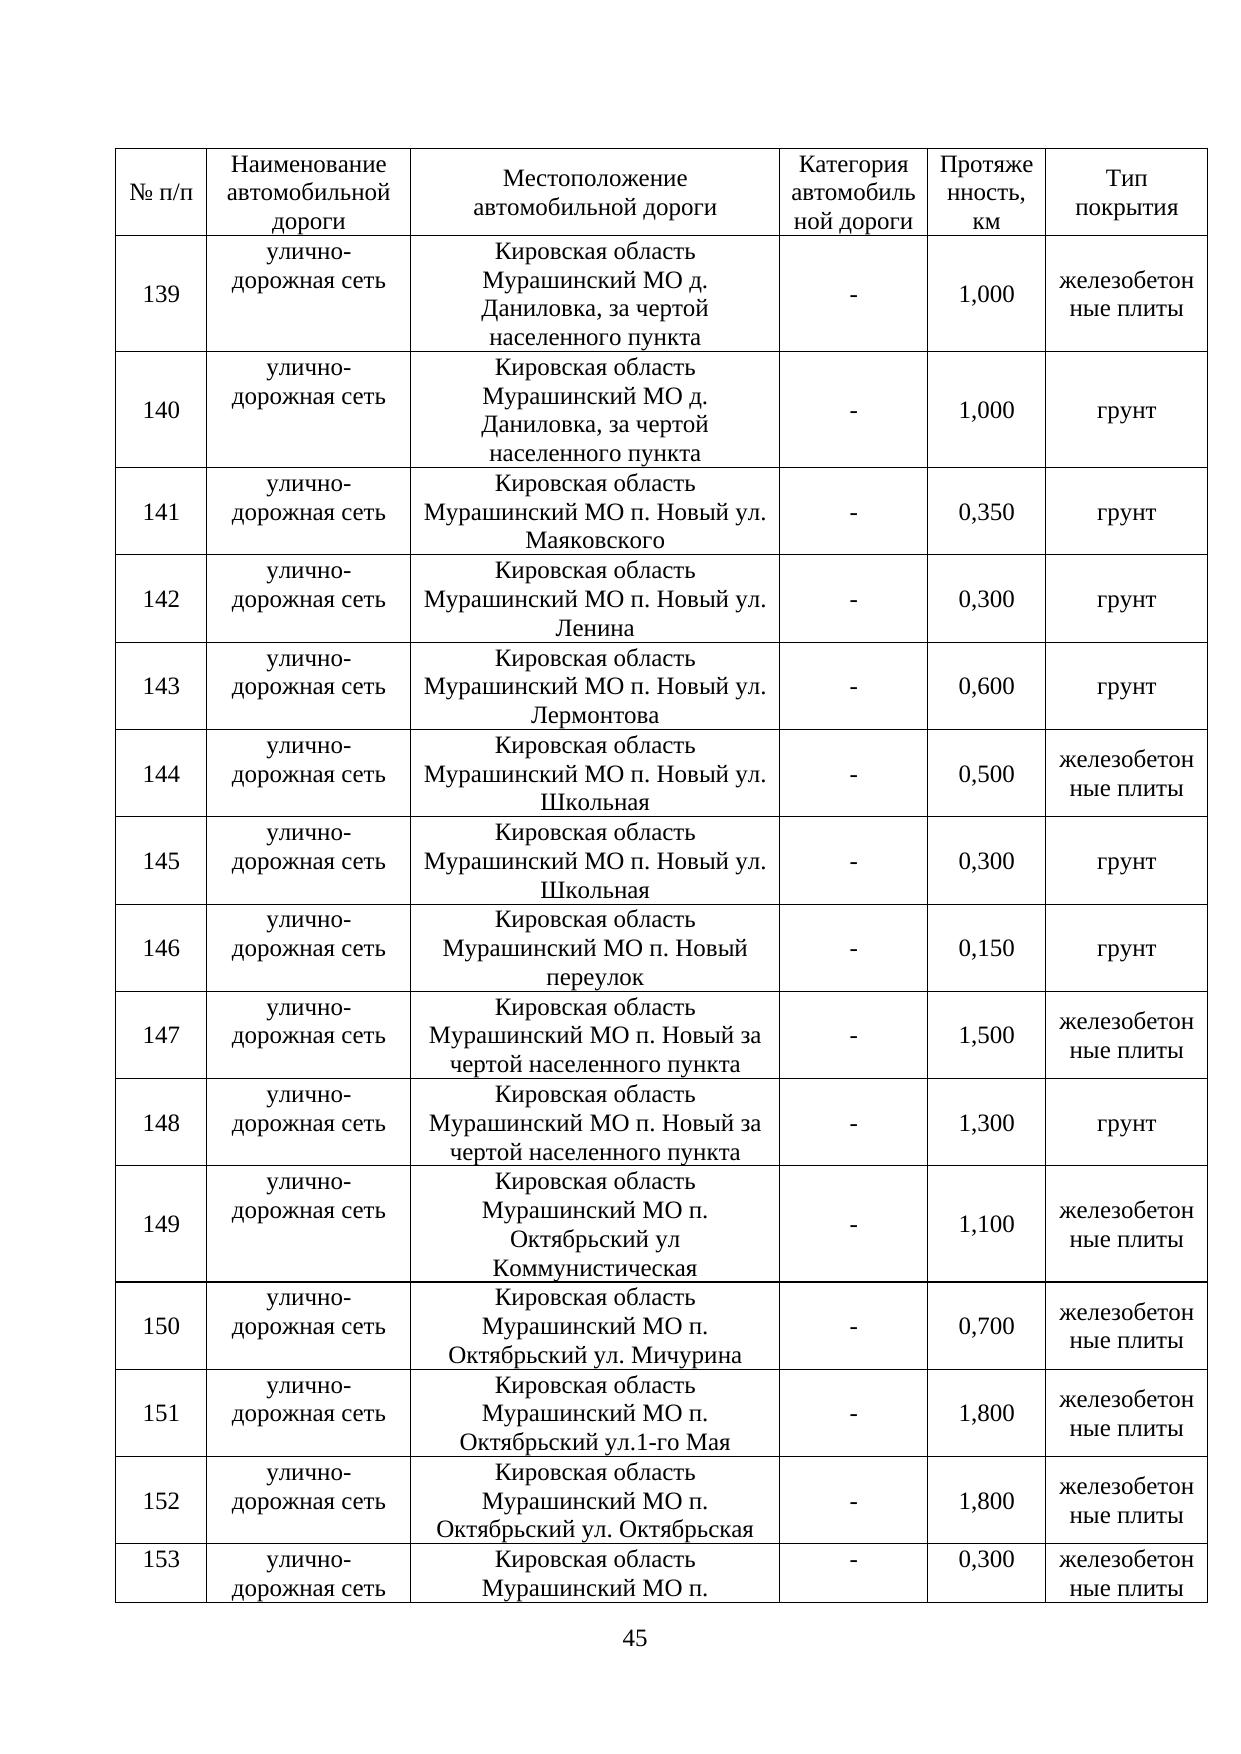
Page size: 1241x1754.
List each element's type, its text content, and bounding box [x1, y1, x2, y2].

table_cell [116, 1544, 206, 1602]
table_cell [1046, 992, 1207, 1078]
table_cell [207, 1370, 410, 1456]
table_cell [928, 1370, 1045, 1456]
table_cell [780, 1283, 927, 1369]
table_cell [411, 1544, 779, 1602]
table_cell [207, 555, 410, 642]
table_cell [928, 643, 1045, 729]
table_header Наименование автомобильной дороги [207, 149, 410, 235]
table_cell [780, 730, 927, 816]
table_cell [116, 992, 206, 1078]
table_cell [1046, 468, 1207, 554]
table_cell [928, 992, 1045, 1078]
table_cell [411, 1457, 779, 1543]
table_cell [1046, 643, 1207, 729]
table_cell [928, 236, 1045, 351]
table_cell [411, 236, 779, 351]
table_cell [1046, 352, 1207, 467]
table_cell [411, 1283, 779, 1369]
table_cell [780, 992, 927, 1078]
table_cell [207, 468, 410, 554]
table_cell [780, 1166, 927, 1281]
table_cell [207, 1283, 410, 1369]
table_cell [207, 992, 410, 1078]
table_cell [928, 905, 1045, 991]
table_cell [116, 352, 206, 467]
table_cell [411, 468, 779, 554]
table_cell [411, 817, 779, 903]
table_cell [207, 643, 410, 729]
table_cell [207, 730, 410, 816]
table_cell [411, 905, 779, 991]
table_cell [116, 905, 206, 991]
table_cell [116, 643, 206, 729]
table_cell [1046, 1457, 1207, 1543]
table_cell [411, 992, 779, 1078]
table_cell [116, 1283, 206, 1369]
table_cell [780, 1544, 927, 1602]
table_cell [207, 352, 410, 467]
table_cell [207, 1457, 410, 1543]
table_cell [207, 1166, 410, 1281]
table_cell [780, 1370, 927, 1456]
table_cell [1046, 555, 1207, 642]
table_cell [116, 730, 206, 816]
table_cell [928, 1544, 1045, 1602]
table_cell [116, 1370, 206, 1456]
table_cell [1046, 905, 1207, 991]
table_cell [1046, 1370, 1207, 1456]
table_header Местоположение автомобильной дороги [411, 149, 779, 235]
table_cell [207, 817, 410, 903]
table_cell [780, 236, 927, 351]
table_header Протяженность, км [928, 149, 1045, 235]
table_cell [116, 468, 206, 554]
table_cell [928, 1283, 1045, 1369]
table_header Тип покрытия [1046, 149, 1207, 235]
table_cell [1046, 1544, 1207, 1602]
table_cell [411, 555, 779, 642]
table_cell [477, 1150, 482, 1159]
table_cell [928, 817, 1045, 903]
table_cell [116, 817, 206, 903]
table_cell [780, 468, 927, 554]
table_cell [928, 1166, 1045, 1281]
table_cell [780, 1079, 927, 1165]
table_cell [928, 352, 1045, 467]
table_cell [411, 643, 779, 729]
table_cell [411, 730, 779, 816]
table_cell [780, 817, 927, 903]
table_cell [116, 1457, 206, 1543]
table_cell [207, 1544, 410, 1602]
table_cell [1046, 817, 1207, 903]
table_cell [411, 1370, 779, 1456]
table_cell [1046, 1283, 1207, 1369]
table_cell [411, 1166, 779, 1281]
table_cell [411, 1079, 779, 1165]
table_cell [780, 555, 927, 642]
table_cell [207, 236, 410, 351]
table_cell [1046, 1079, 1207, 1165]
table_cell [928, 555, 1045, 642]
table_header Категория автомобильной дороги [780, 149, 927, 235]
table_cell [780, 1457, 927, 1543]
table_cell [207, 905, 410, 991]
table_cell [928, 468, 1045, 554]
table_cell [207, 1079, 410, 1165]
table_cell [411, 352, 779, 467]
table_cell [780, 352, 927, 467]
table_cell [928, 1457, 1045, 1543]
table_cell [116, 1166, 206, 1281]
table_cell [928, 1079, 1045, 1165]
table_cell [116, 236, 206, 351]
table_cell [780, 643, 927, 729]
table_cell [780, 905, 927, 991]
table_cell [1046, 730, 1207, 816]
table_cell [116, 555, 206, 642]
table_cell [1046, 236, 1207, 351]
table_header № п/п [116, 149, 206, 235]
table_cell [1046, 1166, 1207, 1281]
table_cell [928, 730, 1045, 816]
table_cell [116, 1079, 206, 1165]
